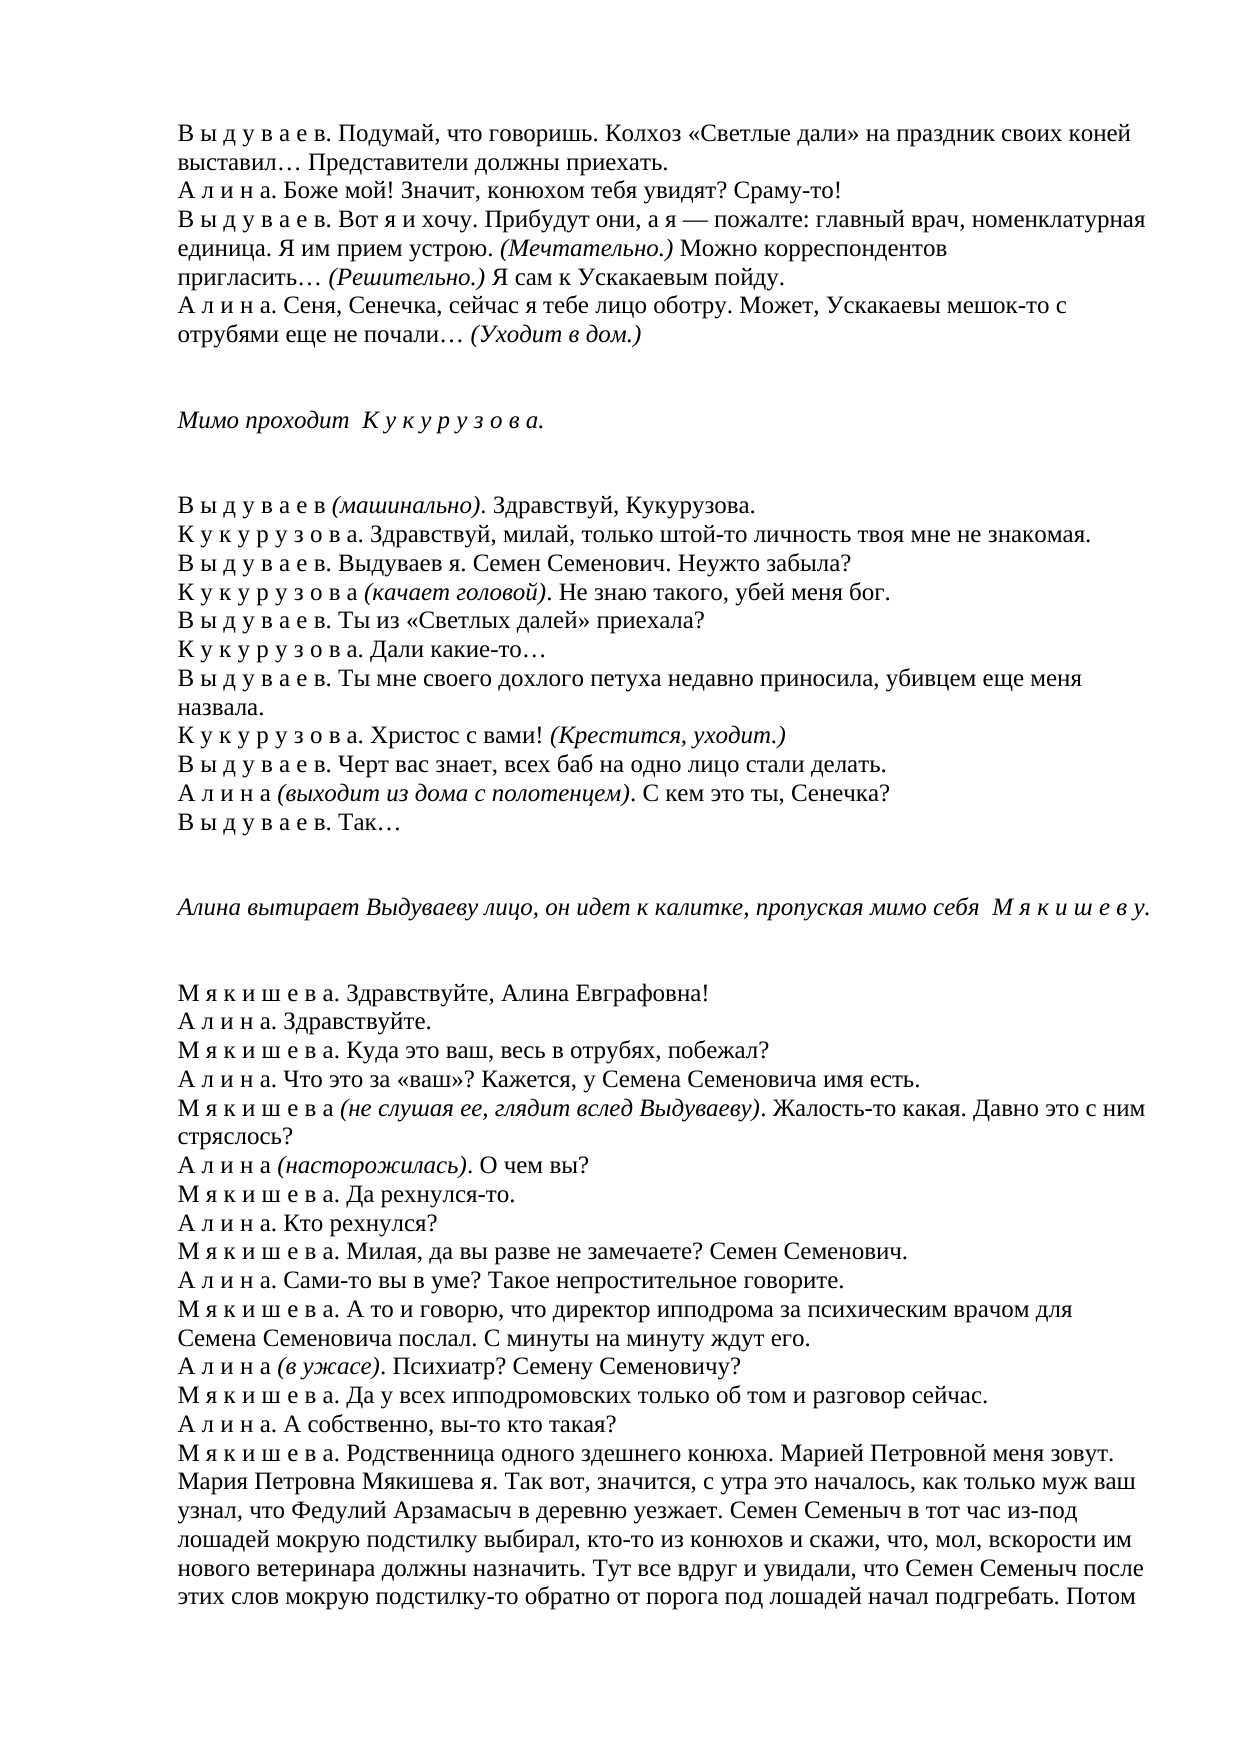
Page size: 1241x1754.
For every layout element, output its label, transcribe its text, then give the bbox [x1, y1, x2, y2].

text А л и н а. Боже мой! Значит, конюхом тебя увидят? Сраму-то! [177, 176, 1152, 204]
text М я к и ш е в а. Здравствуйте, Алина Евграфовна! [177, 978, 1152, 1006]
text М я к и ш е в а. Да у всех ипподромовских только об том и разговор сейчас. [177, 1380, 1152, 1409]
text К у к у р у з о в а (качает головой). Не знаю такого, убей меня бог. [177, 577, 1152, 605]
text А л и н а. Кто рехнулся? [177, 1208, 1152, 1236]
text В ы д у в а е в (машинально). Здравствуй, Кукурузова. [177, 490, 1152, 519]
text В ы д у в а е в. Черт вас знает, всех баб на одно лицо стали делать. [177, 749, 1152, 778]
text К у к у р у з о в а. Дали какие-то… [177, 634, 1152, 663]
text А л и н а. Сеня, Сенечка, сейчас я тебе лицо оботру. Может, Ускакаевы мешок-то с отрубями еще не почали… (Уходит в дом.) [177, 291, 1152, 348]
text А л и н а (в ужасе). Психиатр? Семену Семеновичу? [177, 1351, 1152, 1380]
text В ы д у в а е в. Ты из «Светлых далей» приехала? [177, 605, 1152, 634]
text М я к и ш е в а. Да рехнулся-то. [177, 1179, 1152, 1208]
text Алина вытирает Выдуваеву лицо, он идет к калитке, пропуская мимо себя М я к и ш е в у. [177, 892, 1152, 921]
text А л и н а (насторожилась). О чем вы? [177, 1150, 1152, 1179]
text В ы д у в а е в. Выдуваев я. Семен Семенович. Неужто забыла? [177, 548, 1152, 577]
text М я к и ш е в а. А то и говорю, что директор ипподрома за психическим врачом для Семена Семеновича послал. С минуты на минуту ждут его. [177, 1294, 1152, 1351]
text М я к и ш е в а. Милая, да вы разве не замечаете? Семен Семенович. [177, 1236, 1152, 1265]
text В ы д у в а е в. Так… [177, 807, 1152, 835]
text А л и н а. А собственно, вы-то кто такая? [177, 1409, 1152, 1438]
text М я к и ш е в а (не слушая ее, глядит вслед Выдуваеву). Жалость-то какая. Давно это с ним стряслось? [177, 1093, 1152, 1150]
text В ы д у в а е в. Вот я и хочу. Прибудут они, а я — пожалте: главный врач, номенклатурная единица. Я им прием устрою. (Мечтательно.) Можно корреспондентов пригласить… (Решительно.) Я сам к Ускакаевым пойду. [177, 204, 1152, 291]
text М я к и ш е в а. Куда это ваш, весь в отрубях, побежал? [177, 1035, 1152, 1064]
text К у к у р у з о в а. Христос с вами! (Крестится, уходит.) [177, 720, 1152, 749]
text А л и н а. Сами-то вы в уме? Такое непростительное говорите. [177, 1265, 1152, 1294]
text А л и н а. Здравствуйте. [177, 1006, 1152, 1035]
text В ы д у в а е в. Подумай, что говоришь. Колхоз «Светлые дали» на праздник своих коней выставил… Представители должны приехать. [177, 118, 1152, 176]
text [177, 1438, 1152, 1610]
text А л и н а. Что это за «ваш»? Кажется, у Семена Семеновича имя есть. [177, 1064, 1152, 1093]
text К у к у р у з о в а. Здравствуй, милай, только штой-то личность твоя мне не знакомая. [177, 519, 1152, 548]
text А л и н а (выходит из дома с полотенцем). С кем это ты, Сенечка? [177, 778, 1152, 807]
text В ы д у в а е в. Ты мне своего дохлого петуха недавно приносила, убивцем еще меня назвала. [177, 663, 1152, 720]
text Мимо проходит К у к у р у з о в а. [177, 405, 1152, 434]
